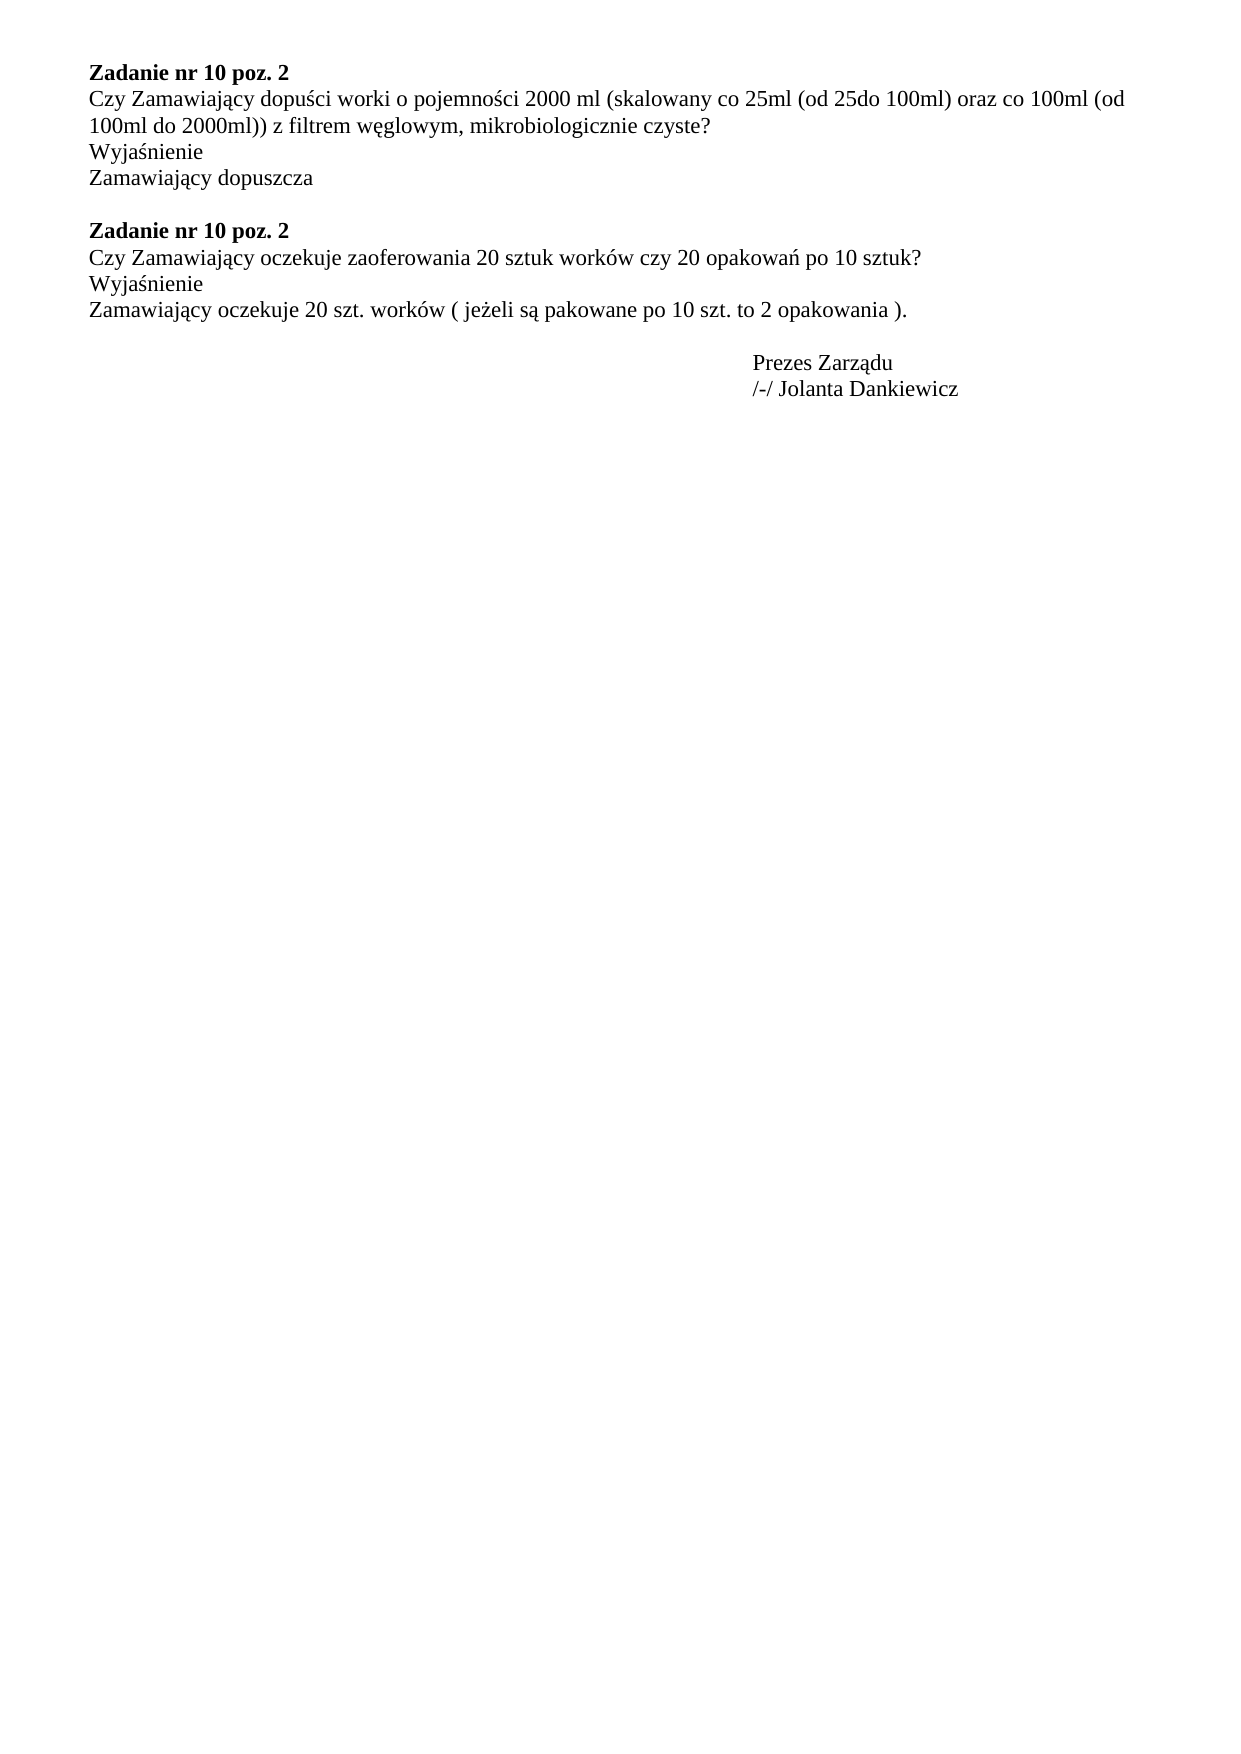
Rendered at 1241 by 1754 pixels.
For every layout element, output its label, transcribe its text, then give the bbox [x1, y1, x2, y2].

text Zamawiający dopuszcza [89, 164, 1152, 191]
text /-/ Jolanta Dankiewicz [752, 375, 1152, 402]
text Wyjaśnienie [89, 270, 1152, 296]
text Zadanie nr 10 poz. 2 Czy Zamawiający dopuści worki o pojemności 2000 ml (skalowany co 25ml (od 25do 100ml) oraz co 100ml (od 100ml do 2000ml)) z filtrem węglowym, mikrobiologicznie czyste? [89, 59, 1152, 138]
text Wyjaśnienie [89, 138, 1152, 164]
text Prezes Zarządu [752, 349, 1152, 375]
text Zamawiający oczekuje 20 szt. worków ( jeżeli są pakowane po 10 szt. to 2 opakowania ). [89, 296, 1152, 323]
text Zadanie nr 10 poz. 2 Czy Zamawiający oczekuje zaoferowania 20 sztuk worków czy 20 opakowań po 10 sztuk? [89, 217, 1152, 270]
